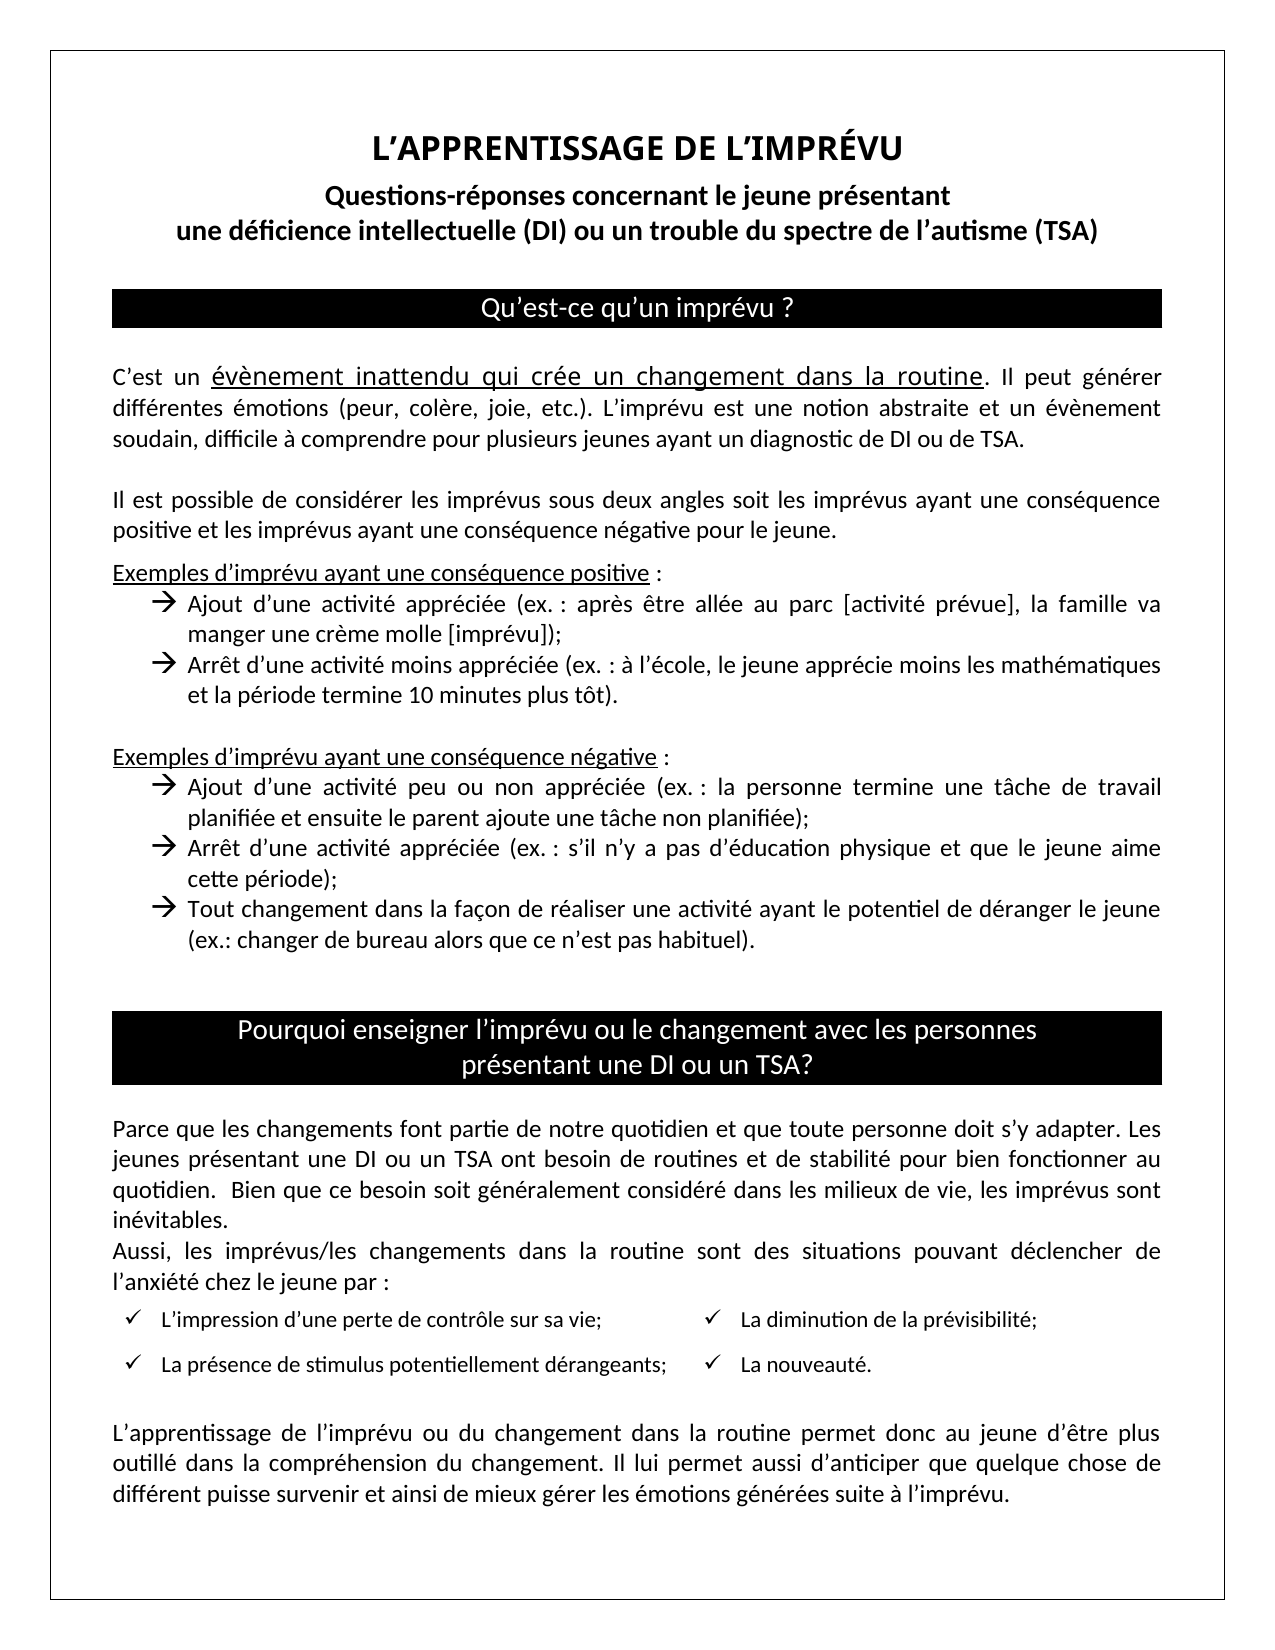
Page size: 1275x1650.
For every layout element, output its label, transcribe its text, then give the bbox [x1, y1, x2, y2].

text Pourquoi enseigner l’imprévu ou le changement avec les personnes [112, 1011, 1162, 1046]
text Parce que les changements font partie de notre quotidien et que toute personne doit s’y adapter. Les jeunes présentant une DI ou un TSA ont besoin de routines et de stabilité pour bien fonctionner au quotidien. Bien que ce besoin soit généralement considéré dans les milieux de vie, les imprévus sont inévitables. [112, 1113, 1162, 1235]
list L’APPRENTISSAGE DE L’IMPRÉVU [112, 124, 1162, 170]
table_header L’impression d’une perte de contrôle sur sa vie; [113, 1296, 684, 1341]
text Exemples d’imprévu ayant une conséquence négative : [112, 741, 1162, 771]
text Il est possible de considérer les imprévus sous deux angles soit les imprévus ayant une conséquence positive et les imprévus ayant une conséquence négative pour le jeune. [112, 484, 1162, 545]
text C’est un évènement inattendu qui crée un changement dans la routine. Il peut générer différentes émotions (peur, colère, joie, etc.). L’imprévu est une notion abstraite et un évènement soudain, difficile à comprendre pour plusieurs jeunes ayant un diagnostic de DI ou de TSA. [112, 358, 1162, 453]
text présentant une DI ou un TSA? [112, 1046, 1162, 1085]
list Questions-réponses concernant le jeune présentant [112, 177, 1162, 212]
list Arrêt d’une activité appréciée (ex. : s’il n’y a pas d’éducation physique et que le jeune aime cette période); [150, 832, 1162, 893]
table_cell La nouveauté. [684, 1341, 1166, 1386]
text Qu’est-ce qu’un imprévu ? [112, 289, 1162, 328]
table_header La diminution de la prévisibilité; [684, 1296, 1166, 1341]
list Tout changement dans la façon de réaliser une activité ayant le potentiel de déranger le jeune (ex.: changer de bureau alors que ce n’est pas habituel). [150, 893, 1162, 955]
text Aussi, les imprévus/les changements dans la routine sont des situations pouvant déclencher de l’anxiété chez le jeune par : [112, 1235, 1162, 1296]
text Exemples d’imprévu ayant une conséquence positive : [112, 557, 1162, 588]
table_cell La présence de stimulus potentiellement dérangeants; [113, 1341, 684, 1386]
list une déficience intellectuelle (DI) ou un trouble du spectre de l’autisme (TSA) [112, 212, 1162, 248]
list Ajout d’une activité appréciée (ex. : après être allée au parc [activité prévue], la famille va manger une crème molle [imprévu]); [150, 588, 1162, 649]
list Ajout d’une activité peu ou non appréciée (ex. : la personne termine une tâche de travail planifiée et ensuite le parent ajoute une tâche non planifiée); [150, 771, 1162, 832]
text L’apprentissage de l’imprévu ou du changement dans la routine permet donc au jeune d’être plus outillé dans la compréhension du changement. Il lui permet aussi d’anticiper que quelque chose de différent puisse survenir et ainsi de mieux gérer les émotions générées suite à l’imprévu. [112, 1417, 1162, 1508]
list Arrêt d’une activité moins appréciée (ex. : à l’école, le jeune apprécie moins les mathématiques et la période termine 10 minutes plus tôt). [150, 649, 1162, 710]
